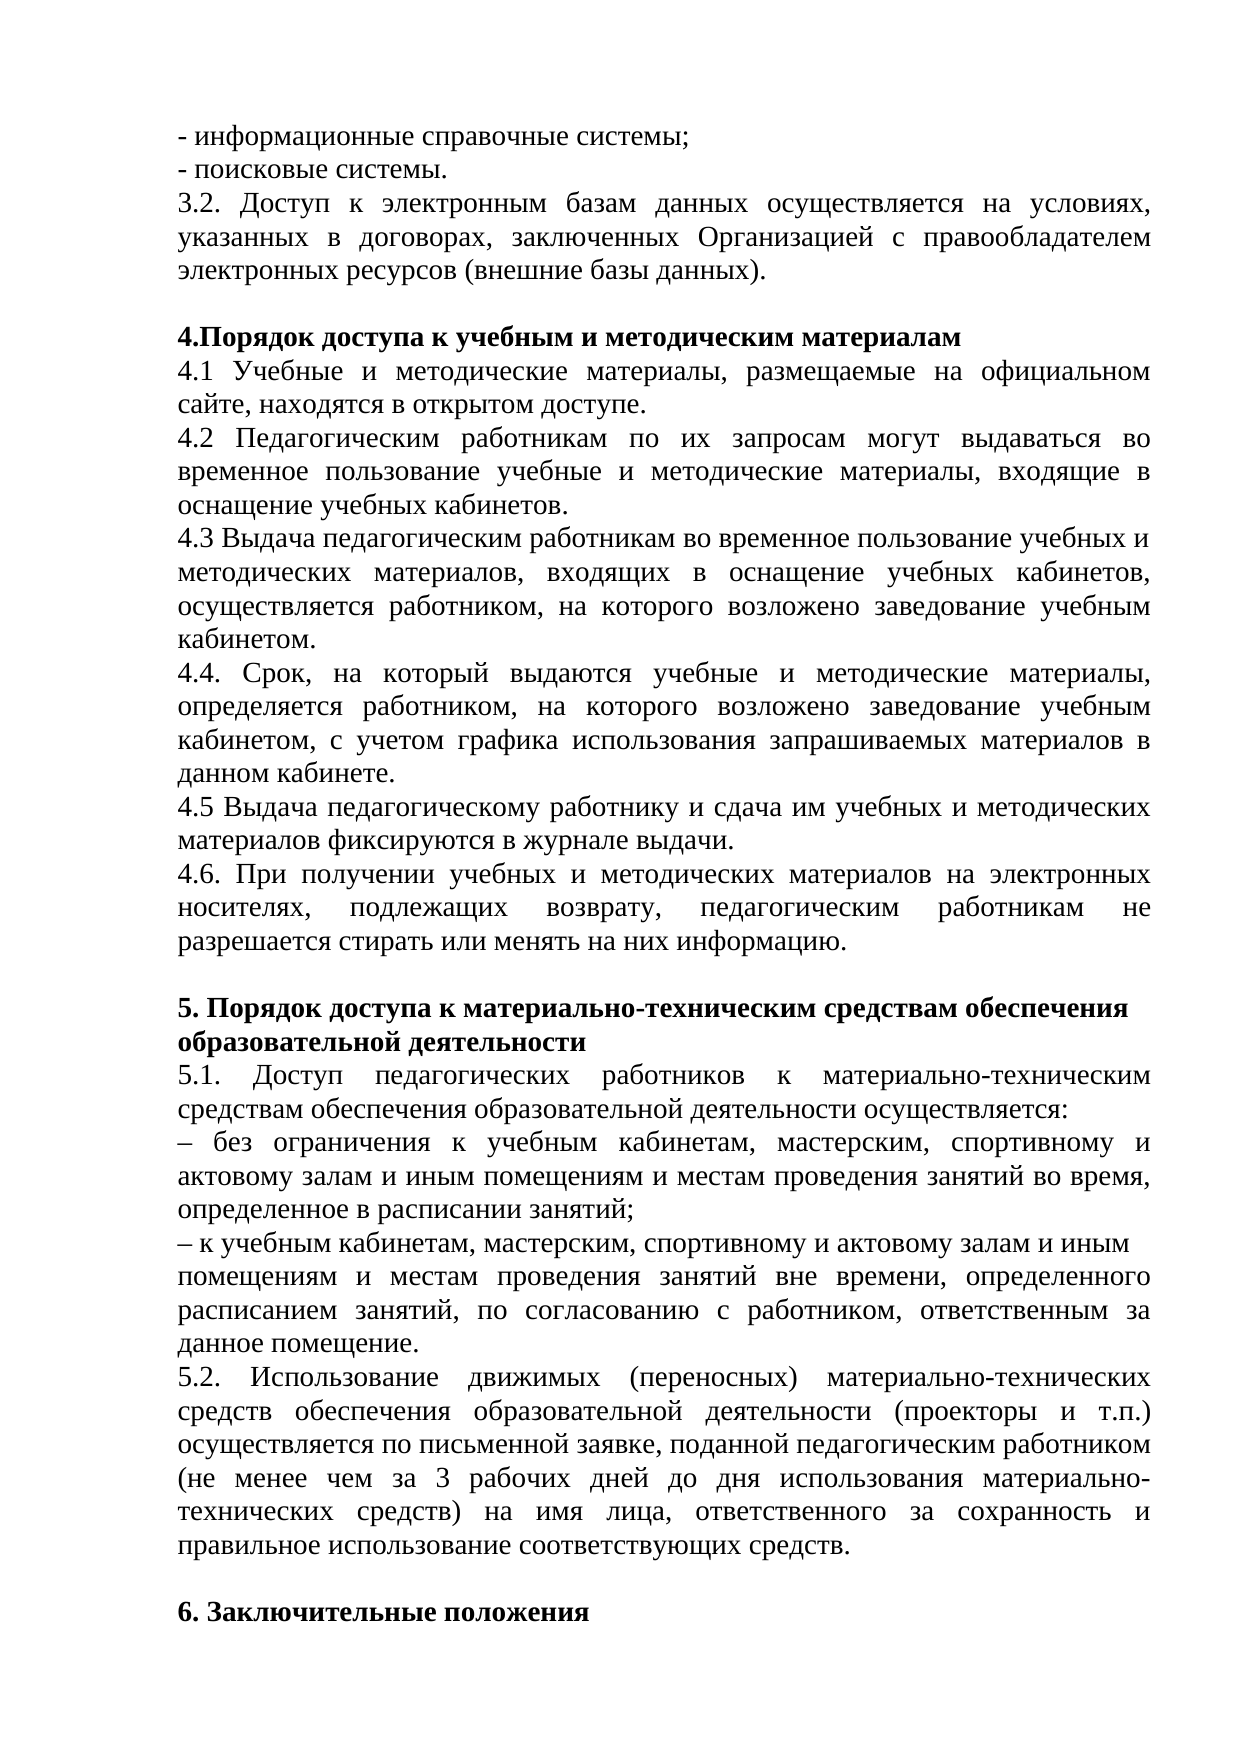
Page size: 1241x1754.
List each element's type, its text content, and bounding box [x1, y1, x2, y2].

text 4.5 Выдача педагогическому работнику и сдача им учебных и методических материалов фиксируются в журнале выдачи. [177, 789, 1152, 856]
text 4.1 Учебные и методические материалы, размещаемые на официальном сайте, находятся в открытом доступе. [177, 353, 1152, 420]
text помещениям и местам проведения занятий вне времени, определенного расписанием занятий, по согласованию с работником, ответственным за данное помещение. [177, 1258, 1152, 1359]
text 4.4. Срок, на который выдаются учебные и методические материалы, определяется работником, на которого возложено заведование учебным кабинетом, с учетом графика использования запрашиваемых материалов в данном кабинете. [177, 655, 1152, 789]
text 3.2. Доступ к электронным базам данных осуществляется на условиях, указанных в договорах, заключенных Организацией с правообладателем электронных ресурсов (внешние базы данных). [177, 185, 1152, 286]
text образовательной деятельности [177, 1024, 1152, 1057]
text – без ограничения к учебным кабинетам, мастерским, спортивному и актовому залам и иным помещениям и местам проведения занятий во время, определенное в расписании занятий; [177, 1124, 1152, 1225]
text 5.1. Доступ педагогических работников к материально-техническим средствам обеспечения образовательной деятельности осуществляется: [177, 1057, 1152, 1124]
text 6. Заключительные положения [177, 1594, 1152, 1627]
text методических материалов, входящих в оснащение учебных кабинетов, осуществляется работником, на которого возложено заведование учебным кабинетом. [177, 554, 1152, 655]
text 4.Порядок доступа к учебным и методическим материалам [177, 319, 1152, 353]
text 5.2. Использование движимых (переносных) материально-технических средств обеспечения образовательной деятельности (проекторы и т.п.) осуществляется по письменной заявке, поданной педагогическим работником (не менее чем за 3 рабочих дней до дня использования материально-технических средств) на имя лица, ответственного за сохранность и правильное использование соответствующих средств. [177, 1359, 1152, 1560]
text 4.3 Выдача педагогическим работникам во временное пользование учебных и [177, 521, 1152, 554]
text - поисковые системы. [177, 152, 1152, 185]
text - информационные справочные системы; [177, 118, 1152, 152]
text – к учебным кабинетам, мастерским, спортивному и актовому залам и иным [177, 1225, 1152, 1258]
text 4.6. При получении учебных и методических материалов на электронных носителях, подлежащих возврату, педагогическим работникам не разрешается стирать или менять на них информацию. [177, 856, 1152, 957]
text 5. Порядок доступа к материально-техническим средствам обеспечения [177, 990, 1152, 1024]
text 4.2 Педагогическим работникам по их запросам могут выдаваться во временное пользование учебные и методические материалы, входящие в оснащение учебных кабинетов. [177, 420, 1152, 521]
